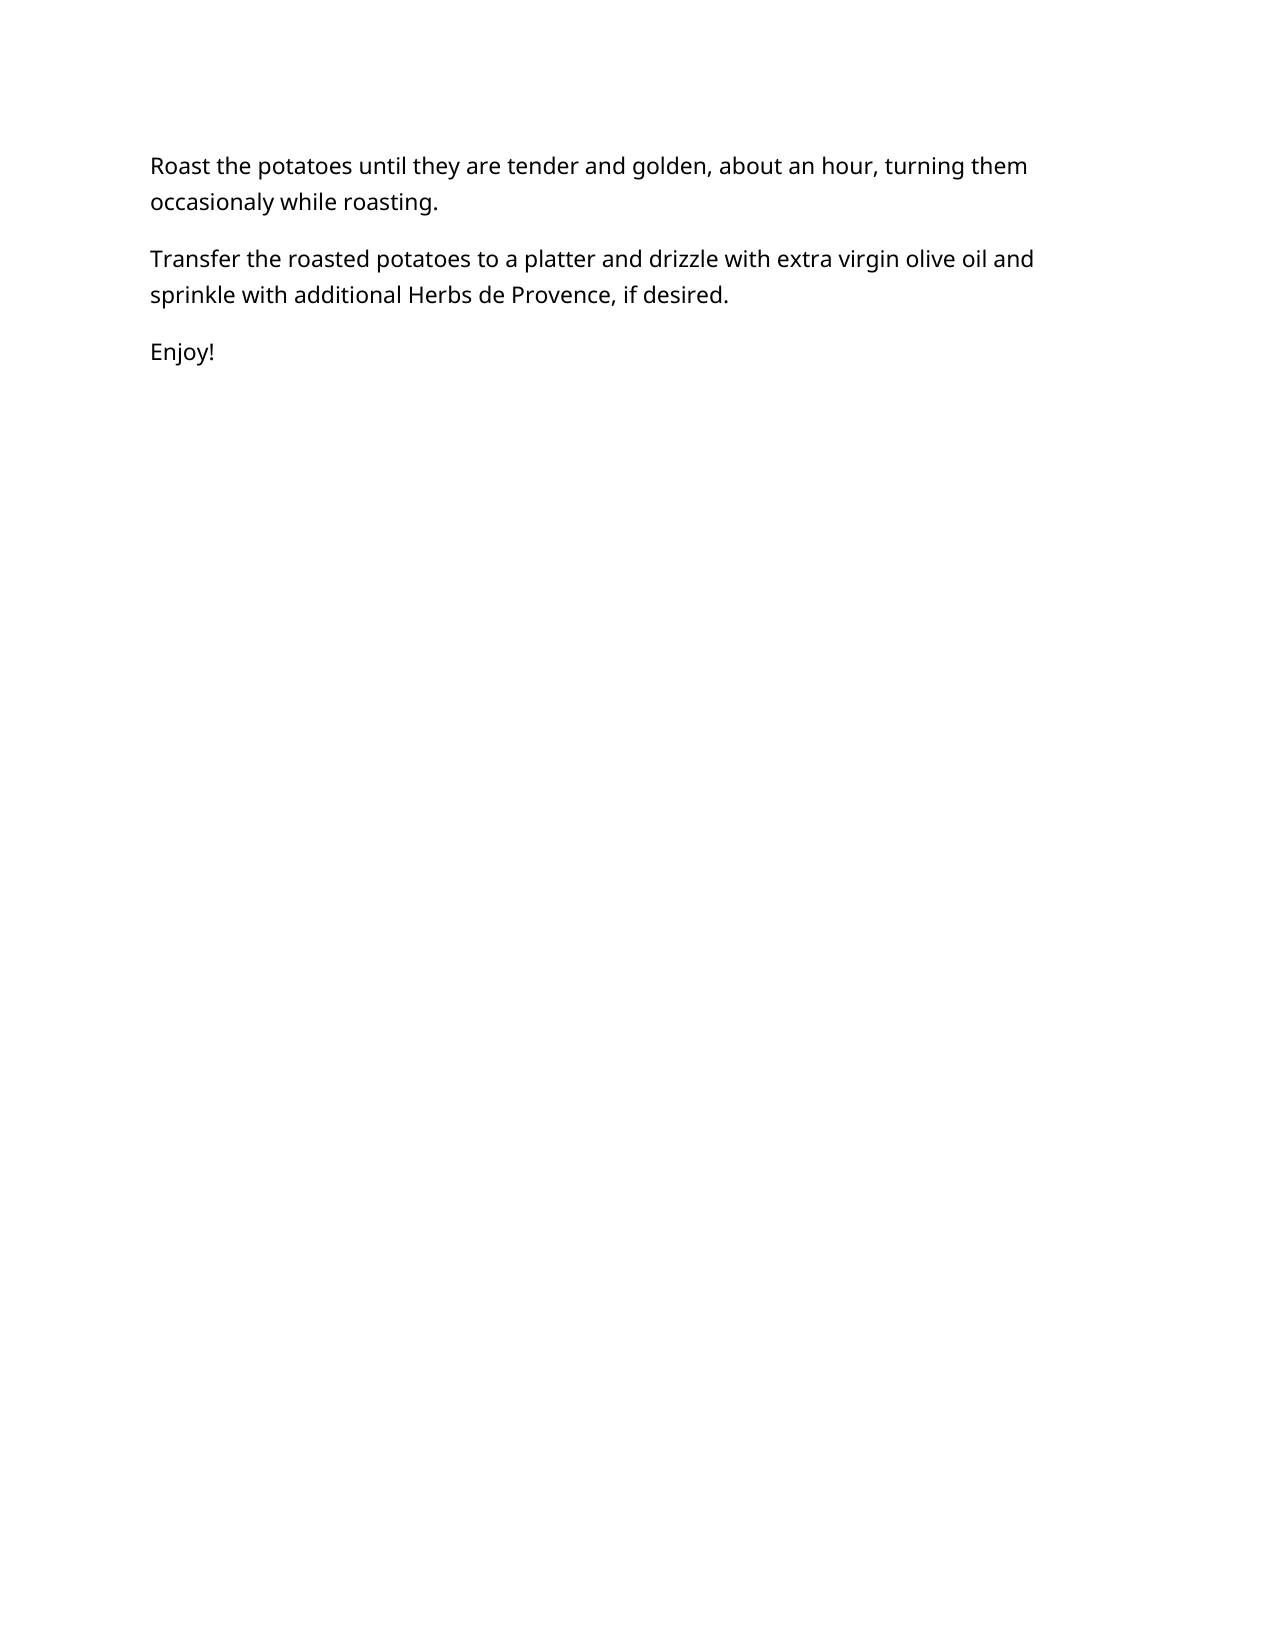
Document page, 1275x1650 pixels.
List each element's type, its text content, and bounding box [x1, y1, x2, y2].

text Enjoy! [150, 335, 1125, 367]
text Transfer the roasted potatoes to a platter and drizzle with extra virgin olive oil and sprinkle with additional Herbs de Provence, if desired. [150, 243, 1125, 310]
text Roast the potatoes until they are tender and golden, about an hour, turning them occasionaly while roasting. [150, 150, 1125, 217]
